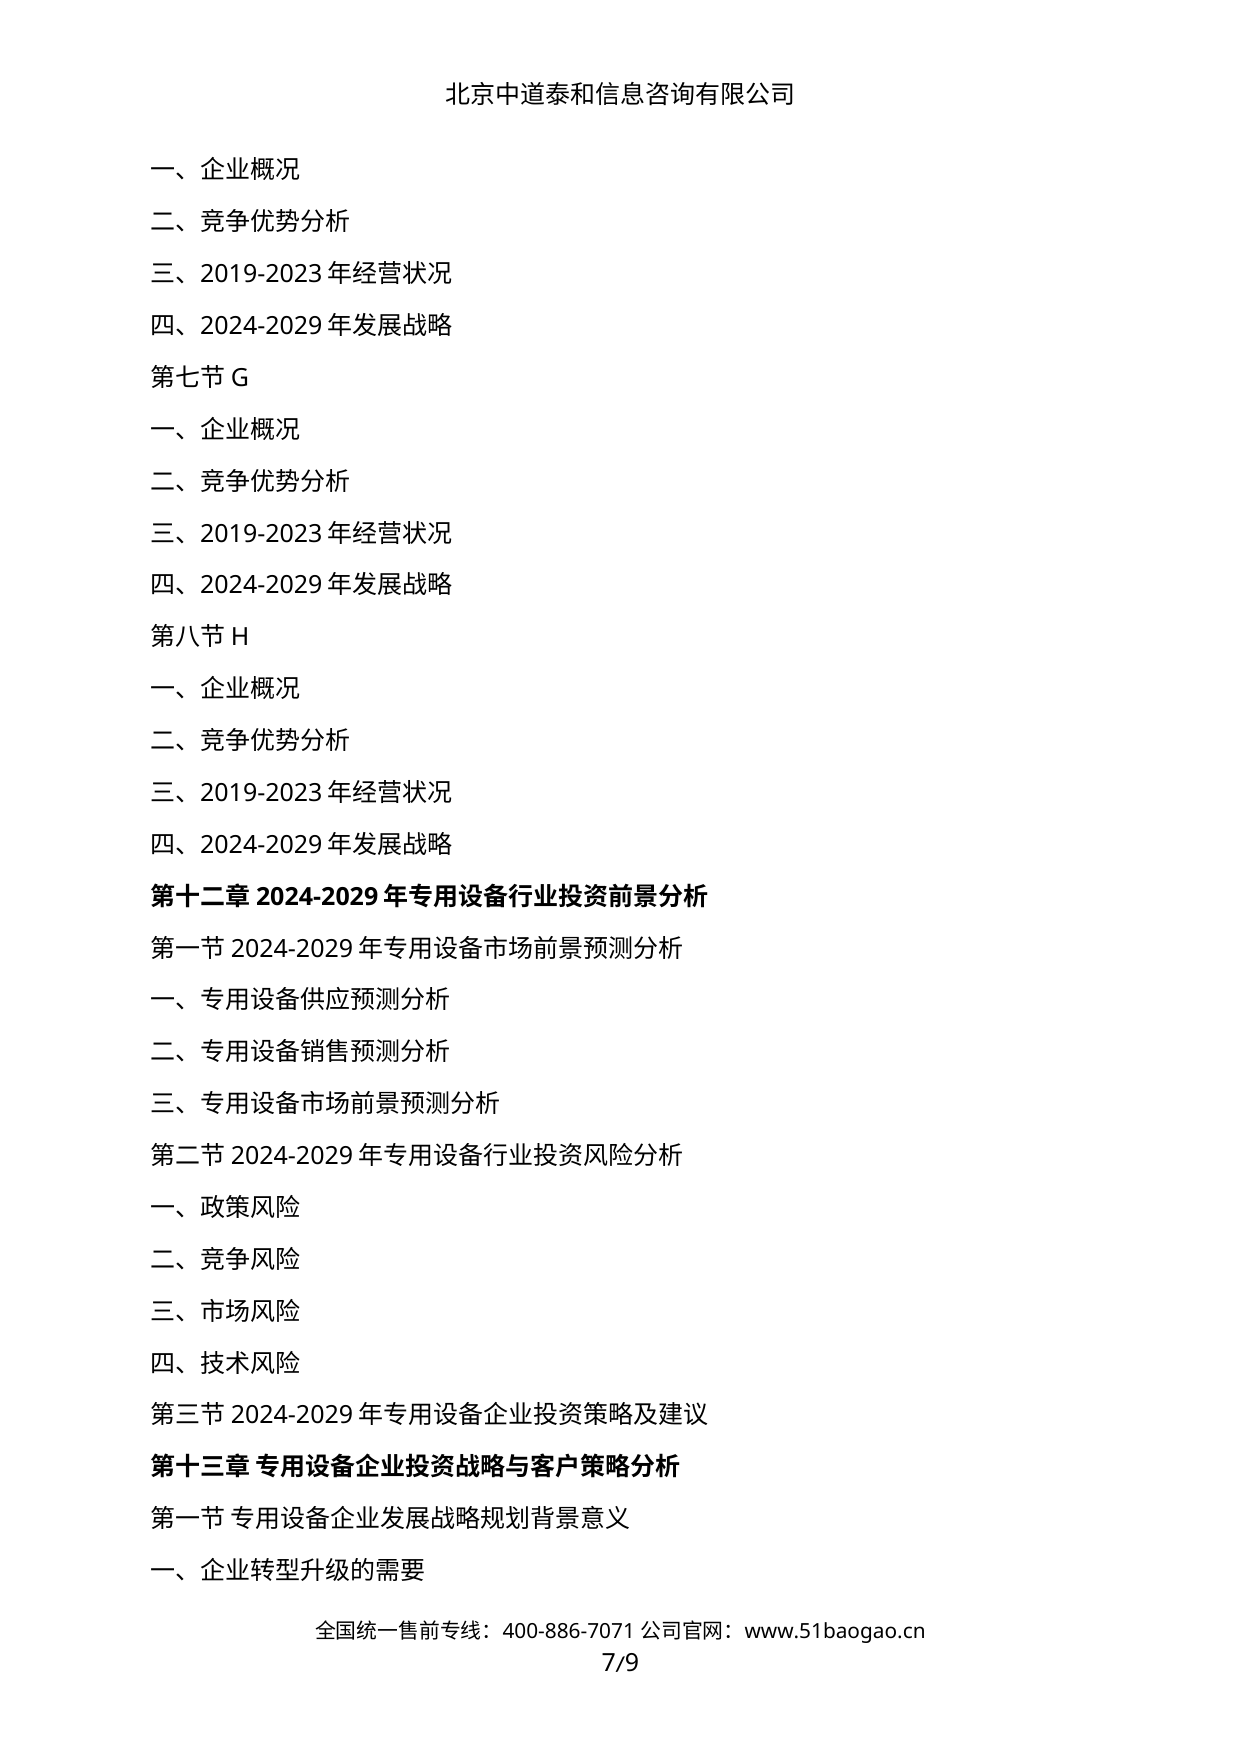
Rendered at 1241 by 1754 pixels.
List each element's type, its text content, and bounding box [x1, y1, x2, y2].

text 三、2019-2023年经营状况 [150, 254, 1090, 290]
text 第一节 专用设备企业发展战略规划背景意义 [150, 1499, 1090, 1535]
text 一、政策风险 [150, 1187, 1090, 1224]
text 三、专用设备市场前景预测分析 [150, 1084, 1090, 1120]
text 四、2024-2029年发展战略 [150, 824, 1090, 861]
text 三、市场风险 [150, 1291, 1090, 1327]
text 一、企业概况 [150, 669, 1090, 705]
text 第十三章 专用设备企业投资战略与客户策略分析 [150, 1447, 1090, 1483]
text 第七节 G [150, 357, 1090, 394]
text 一、企业概况 [150, 150, 1090, 186]
text 一、企业转型升级的需要 [150, 1551, 1090, 1587]
text 第八节 H [150, 617, 1090, 653]
text 二、竞争风险 [150, 1239, 1090, 1276]
text 三、2019-2023年经营状况 [150, 513, 1090, 549]
text 一、企业概况 [150, 409, 1090, 446]
text 第十二章 2024-2029年专用设备行业投资前景分析 [150, 876, 1090, 912]
text 二、专用设备销售预测分析 [150, 1032, 1090, 1068]
text 二、竞争优势分析 [150, 202, 1090, 238]
text 第三节 2024-2029年专用设备企业投资策略及建议 [150, 1395, 1090, 1431]
text 四、2024-2029年发展战略 [150, 306, 1090, 342]
text 四、2024-2029年发展战略 [150, 565, 1090, 601]
text 第二节 2024-2029年专用设备行业投资风险分析 [150, 1136, 1090, 1172]
text 二、竞争优势分析 [150, 721, 1090, 757]
text 四、技术风险 [150, 1343, 1090, 1379]
text 三、2019-2023年经营状况 [150, 772, 1090, 809]
text 第一节 2024-2029年专用设备市场前景预测分析 [150, 928, 1090, 964]
text 二、竞争优势分析 [150, 461, 1090, 497]
text 一、专用设备供应预测分析 [150, 980, 1090, 1016]
